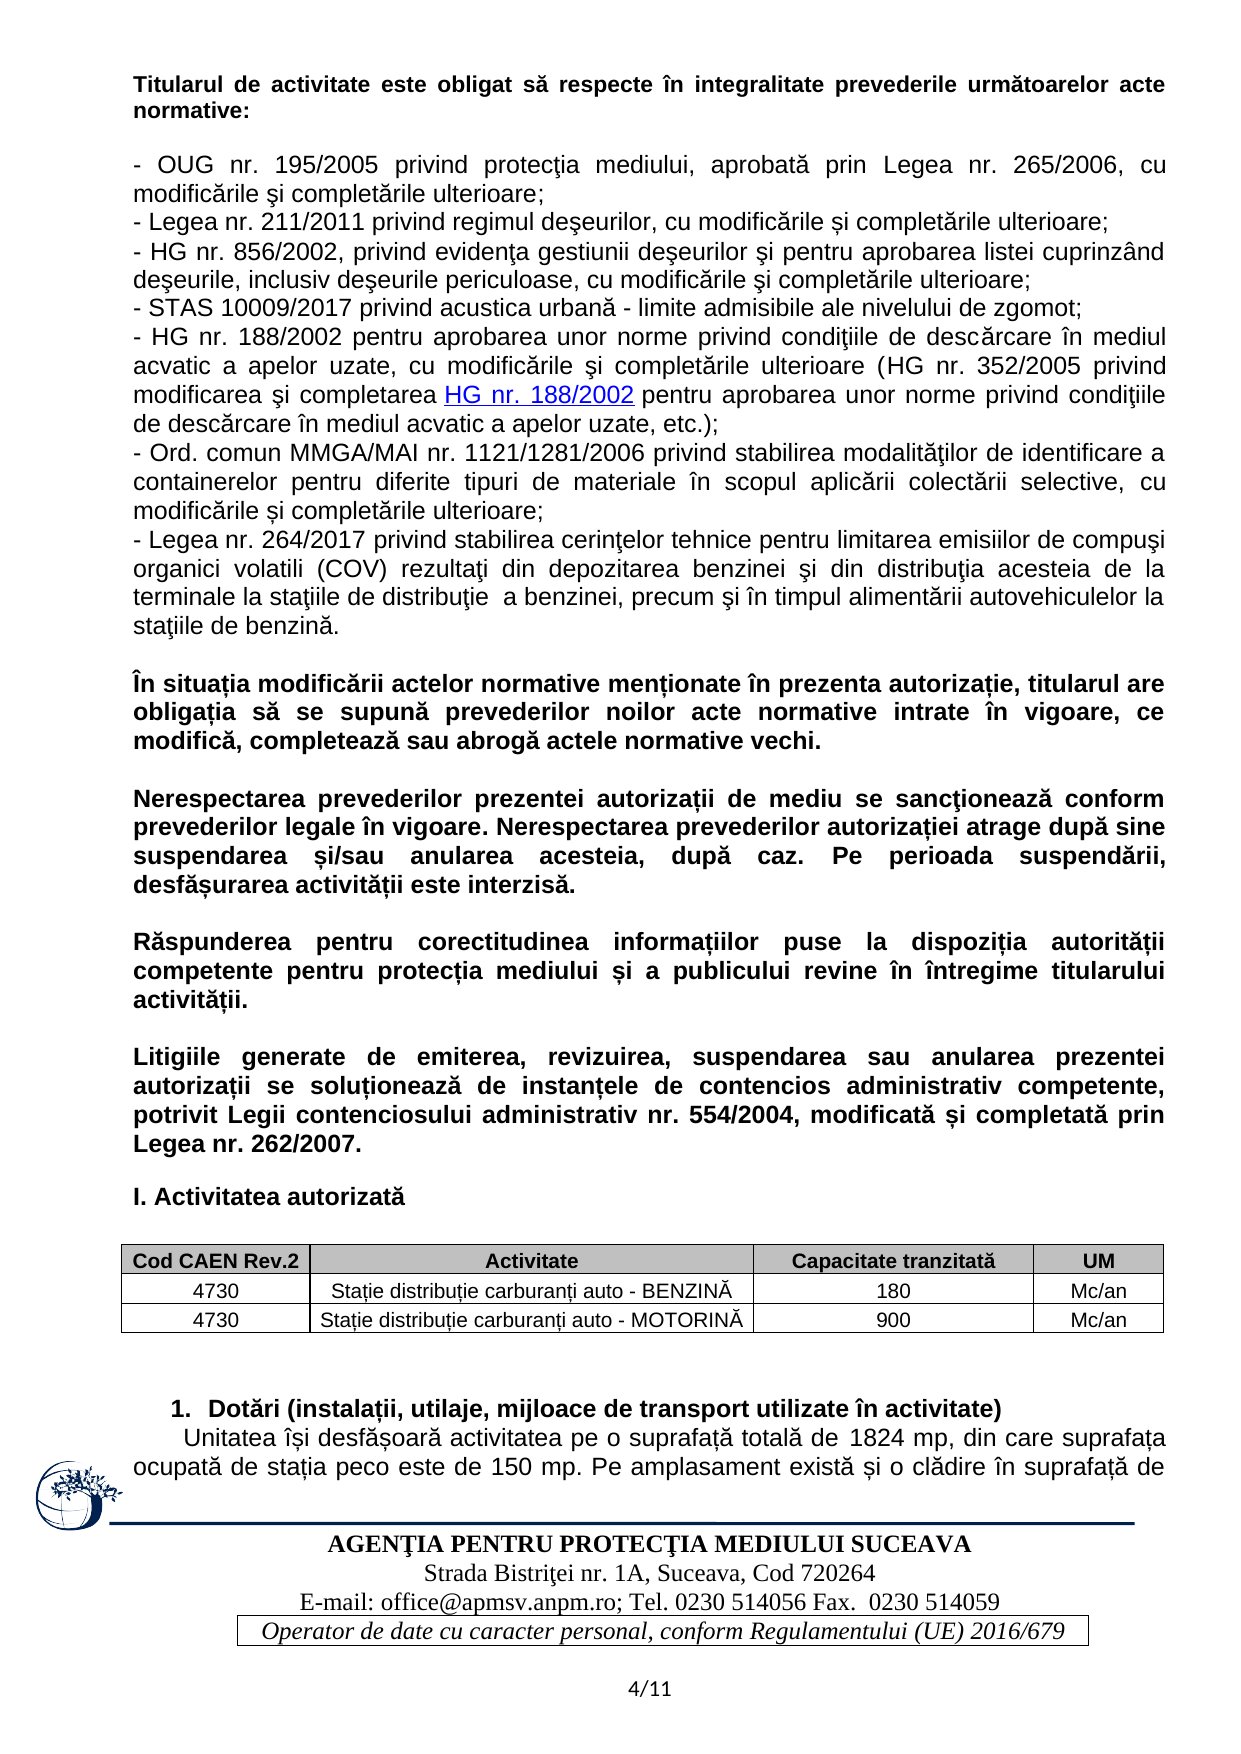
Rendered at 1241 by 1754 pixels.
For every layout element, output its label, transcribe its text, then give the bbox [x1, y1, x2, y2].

text - HG nr. 856/2002, privind evidenţa gestiunii deşeurilor şi pentru aprobarea listei cuprinzând deşeurile, inclusiv deşeurile periculoase, cu modificările şi completările ulterioare; [133, 237, 1166, 295]
table_header Activitate [311, 1245, 753, 1273]
text - HG nr. 188/2002 pentru aprobarea unor norme privind condiţiile de descărcare în mediul acvatic a apelor uzate, cu modificările şi completările ulterioare (HG nr. 352/2005 privind modificarea şi completarea HG nr. 188/2002 pentru aprobarea unor norme privind condiţiile de descărcare în mediul acvatic a apelor uzate, etc.); [133, 322, 1166, 438]
table_cell Stație distribuție carburanți auto - MOTORINĂ [311, 1304, 753, 1332]
table_cell 4730 [122, 1304, 309, 1332]
subtitle I. Activitatea autorizată [133, 1182, 1166, 1211]
subtitle Dotări (instalații, utilaje, mijloace de transport utilizate în activitate) [170, 1394, 1166, 1423]
text Titularul de activitate este obligat să respecte în integralitate prevederile următoarelor acte normative: [133, 71, 1166, 123]
table_cell 4730 [122, 1274, 309, 1302]
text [133, 1423, 1166, 1481]
text - Legea nr. 264/2017 privind stabilirea cerinţelor tehnice pentru limitarea emisiilor de compuşi organici volatili (COV) rezultaţi din depozitarea benzinei şi din distribuţia acesteia de la terminale la staţiile de distribuţie a benzinei, precum şi în timpul alimentării autovehiculelor la staţiile de benzină. [133, 525, 1166, 640]
text Nerespectarea prevederilor prezentei autorizații de mediu se sancţionează conform prevederilor legale în vigoare. Nerespectarea prevederilor autorizației atrage după sine suspendarea și/sau anularea acesteia, după caz. Pe perioada suspendării, desfășurarea activității este interzisă. [133, 784, 1166, 899]
table_cell Mc/an [1034, 1274, 1163, 1302]
table_header Cod CAEN Rev.2 [122, 1245, 309, 1273]
table_header UM [1034, 1245, 1163, 1273]
table_cell 900 [754, 1304, 1033, 1332]
table_header Capacitate tranzitată [754, 1245, 1033, 1273]
text Răspunderea pentru corectitudinea informațiilor puse la dispoziția autorității competente pentru protecția mediului și a publicului revine în întregime titularului activității. [133, 927, 1166, 1014]
text - Ord. comun MMGA/MAI nr. 1121/1281/2006 privind stabilirea modalităţilor de identificare a containerelor pentru diferite tipuri de materiale în scopul aplicării colectării selective, cu modificările și completările ulterioare; [133, 438, 1166, 525]
text - OUG nr. 195/2005 privind protecţia mediului, aprobată prin Legea nr. 265/2006, cu modificările şi completările ulterioare; [133, 150, 1166, 207]
table_cell Mc/an [1034, 1304, 1163, 1332]
text - STAS 10009/2017 privind acustica urbană - limite admisibile ale nivelului de zgomot; [133, 295, 1152, 322]
table_cell Stație distribuție carburanți auto - BENZINĂ [311, 1274, 753, 1302]
text Litigiile generate de emiterea, revizuirea, suspendarea sau anularea prezentei autorizații se soluționează de instanțele de contencios administrativ competente, potrivit Legii contenciosului administrativ nr. 554/2004, modificată și completată prin Legea nr. 262/2007. [133, 1042, 1166, 1157]
text În situația modificării actelor normative menționate în prezenta autorizație, titularul are obligația să se supună prevederilor noilor acte normative intrate în vigoare, ce modifică, completează sau abrogă actele normative vechi. [133, 669, 1166, 755]
table_cell 180 [754, 1274, 1033, 1302]
text - Legea nr. 211/2011 privind regimul deşeurilor, cu modificările și completările ulterioare; [133, 207, 1166, 237]
